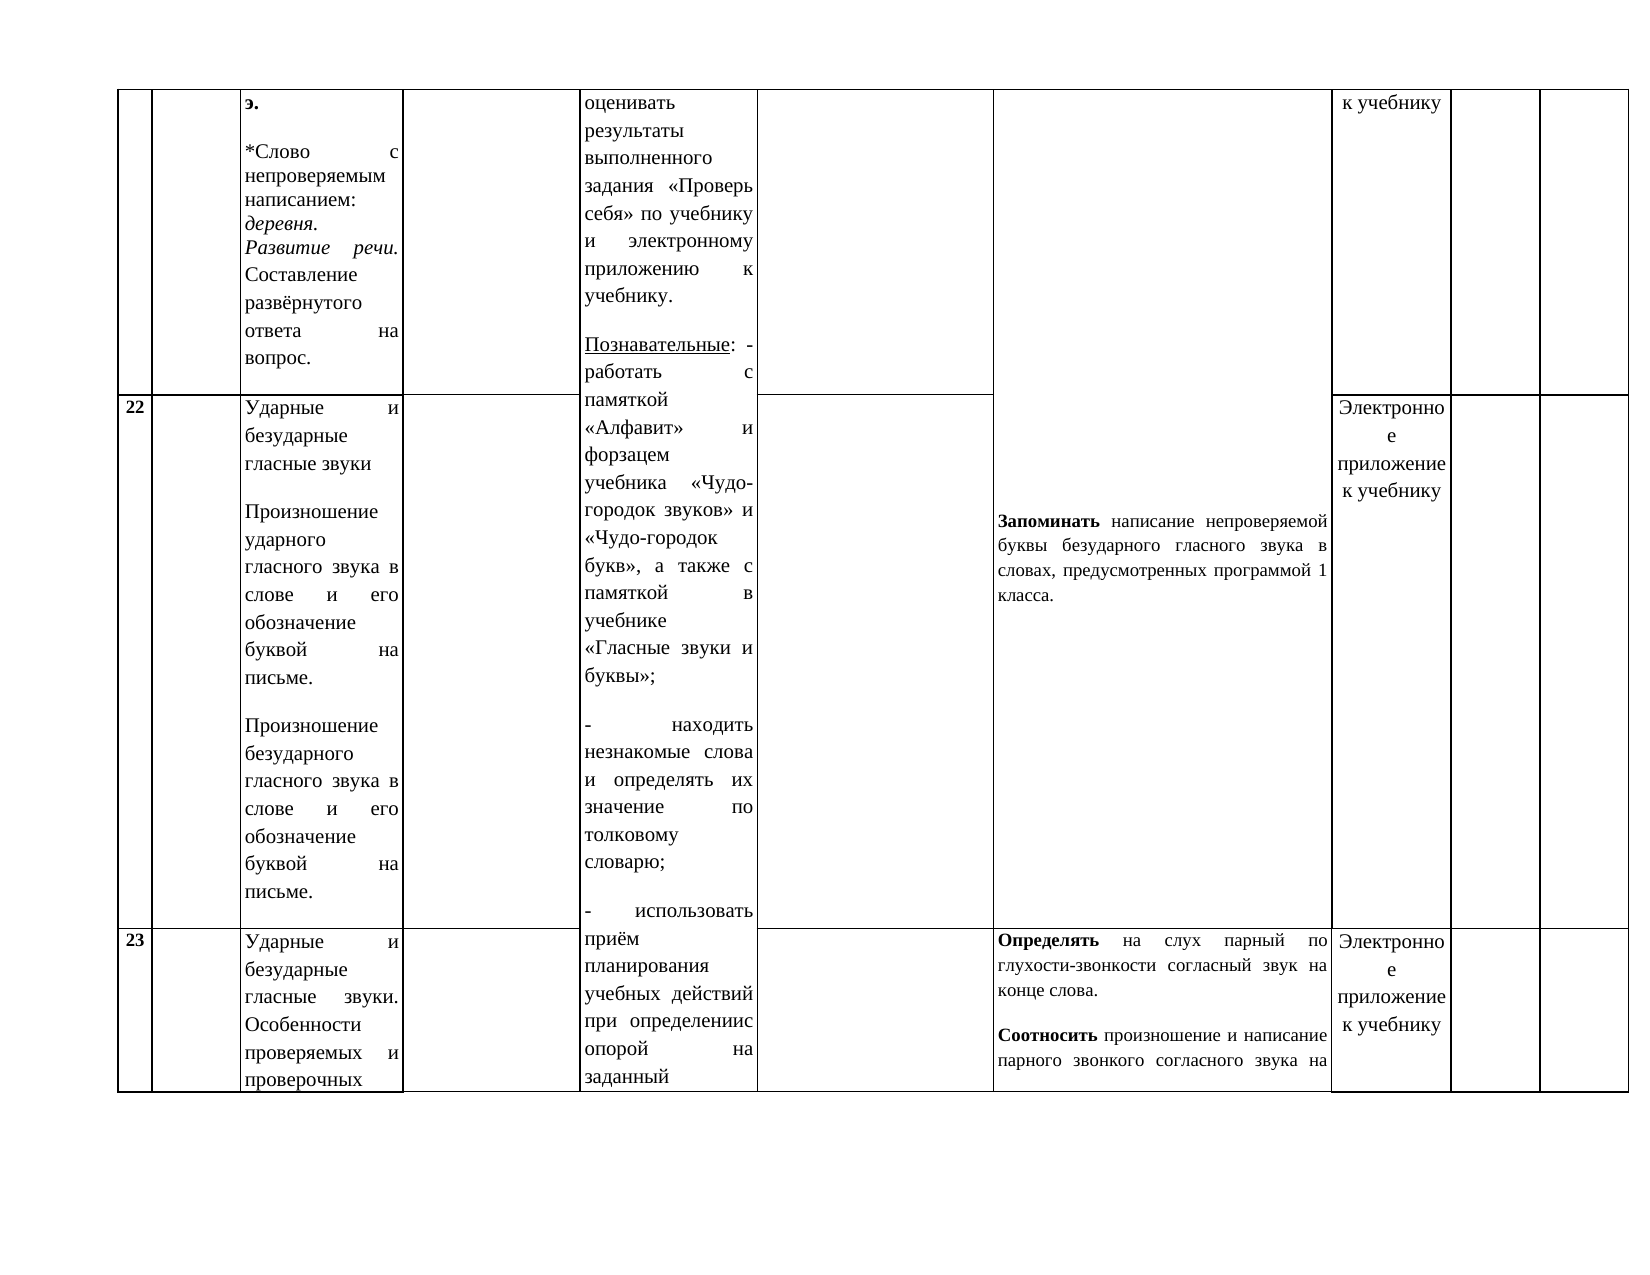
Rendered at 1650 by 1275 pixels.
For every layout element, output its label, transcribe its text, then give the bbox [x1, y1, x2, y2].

table_cell [758, 395, 993, 928]
table_cell [1541, 396, 1628, 928]
table_cell [153, 396, 240, 928]
table_cell [153, 90, 240, 394]
table_cell [153, 929, 240, 1091]
table_cell [1452, 90, 1539, 394]
table_cell [1541, 90, 1628, 394]
table_cell 21 [119, 90, 151, 394]
table_cell [404, 395, 579, 928]
table_cell [1452, 929, 1539, 1091]
table_cell 23 [119, 929, 151, 1091]
table_cell [1452, 396, 1539, 928]
table_cell Электронное приложение к учебнику [1333, 396, 1450, 928]
table_cell [404, 929, 579, 1091]
table_cell 22 [119, 396, 151, 928]
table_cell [994, 929, 1331, 1091]
table_cell Ударные и безударные гласные звуки Произношение ударного гласного звука в слове и его обозначение буквой на письме. Произношение безударного гласного звука в слове и его обозначение буквой на письме. [241, 396, 402, 928]
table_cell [241, 90, 402, 394]
table_cell [758, 929, 993, 1091]
table_cell [758, 90, 993, 394]
table_cell Электронное приложение к учебнику [1333, 90, 1450, 394]
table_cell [1332, 929, 1450, 1091]
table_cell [241, 929, 402, 1091]
table_cell [404, 90, 579, 394]
table_cell [1541, 929, 1628, 1091]
